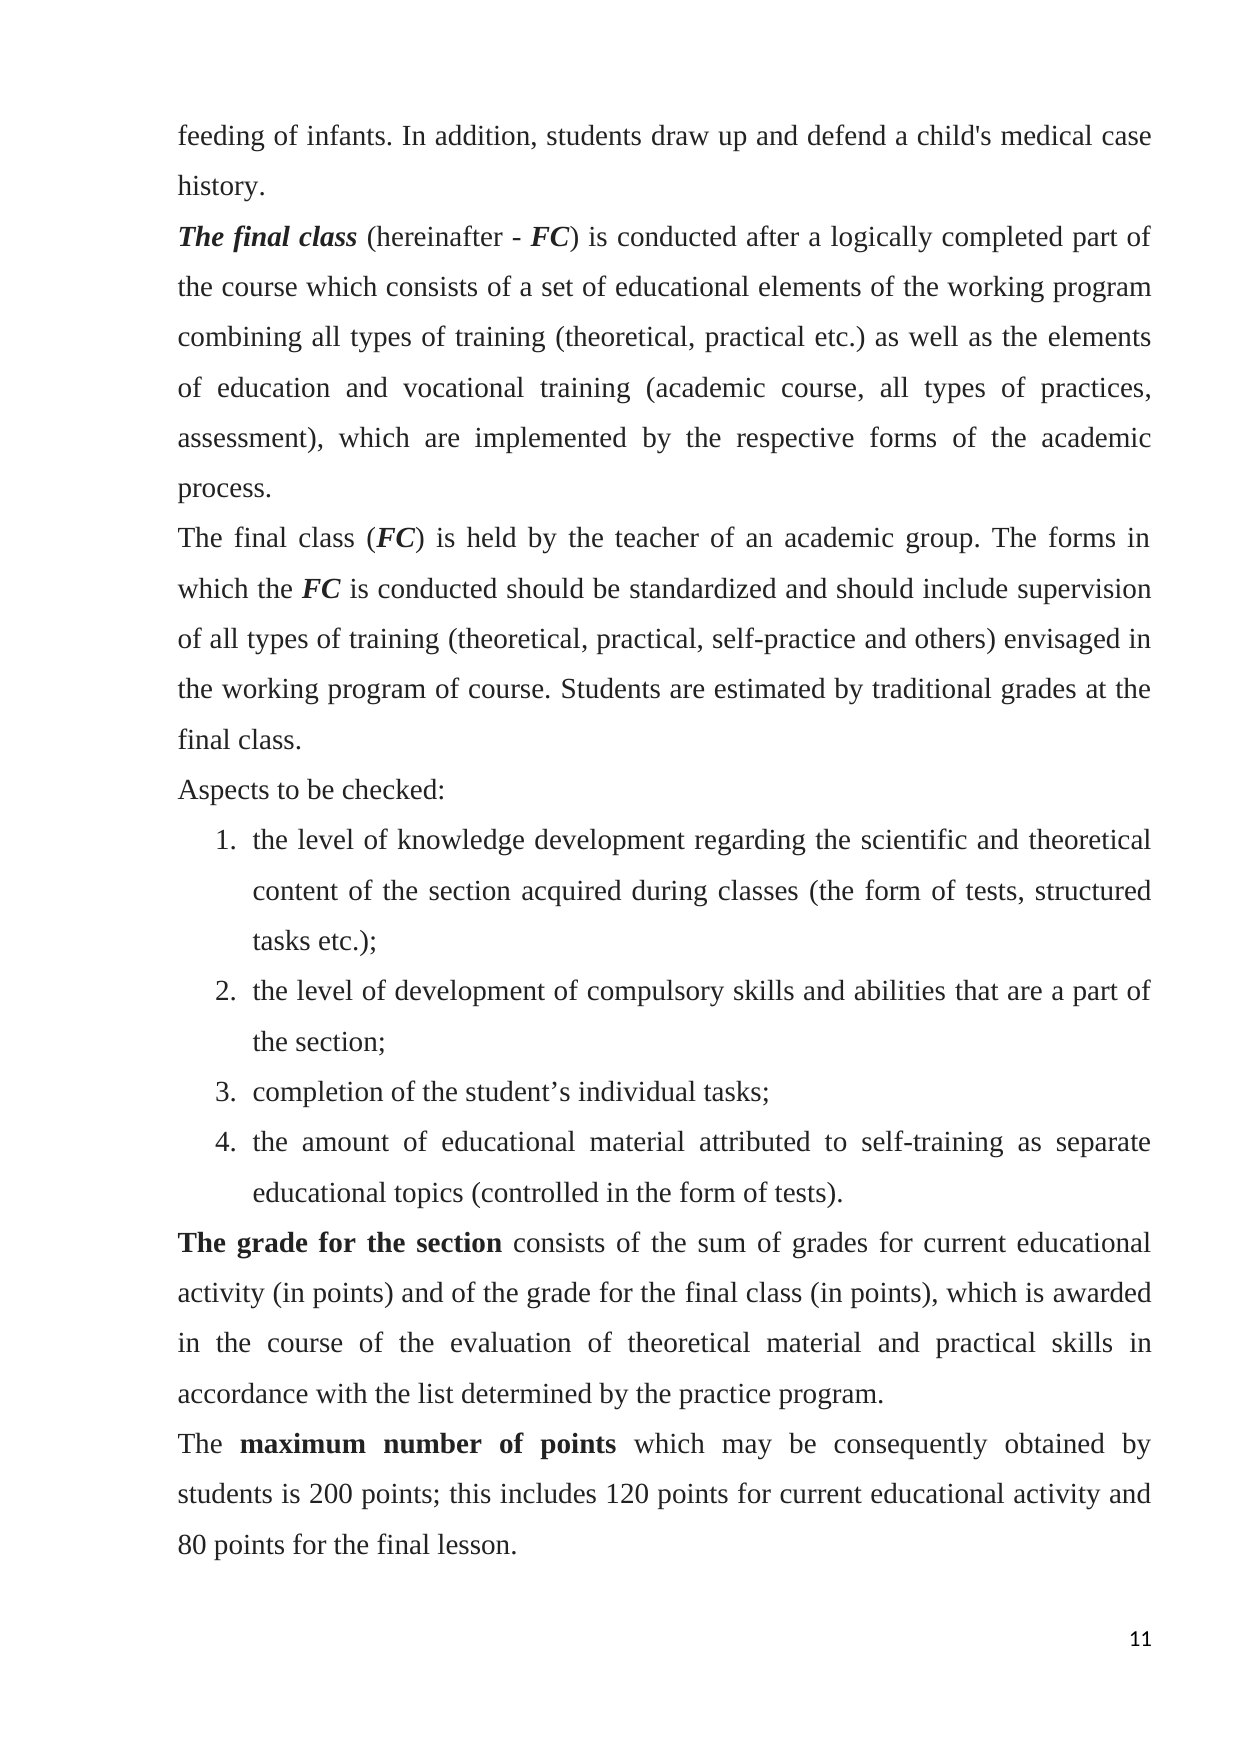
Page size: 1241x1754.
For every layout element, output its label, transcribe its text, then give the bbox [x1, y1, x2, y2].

list the level of development of compulsory skills and abilities that are a part of the section; [215, 973, 1152, 1057]
list the amount of educational material attributed to self-training as separate educational topics (controlled in the form of tests). [215, 1124, 1152, 1208]
text The grade for the section consists of the sum of grades for current educational activity (in points) and of the grade for the final class (in points), which is awarded in the course of the evaluation of theoretical material and practical skills in accordance with the list determined by the practice program. [177, 1225, 1152, 1409]
text The maximum number of points which may be consequently obtained by students is 200 points; this includes 120 points for current educational activity and 80 points for the final lesson. [177, 1426, 1152, 1560]
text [177, 118, 1152, 202]
text Aspects to be checked: [177, 772, 1152, 806]
text The final class (FC) is held by the teacher of an academic group. The forms in which the FC is conducted should be standardized and should include supervision of all types of training (theoretical, practical, self-practice and others) envisaged in the working program of course. Students are estimated by traditional grades at the final class. [177, 521, 1152, 755]
list completion of the student’s individual tasks; [215, 1074, 1152, 1108]
list the level of knowledge development regarding the scientific and theoretical content of the section acquired during classes (the form of tests, structured tasks etc.); [215, 822, 1152, 957]
text The final class (hereinafter - FC) is conducted after a logically completed part of the course which consists of a set of educational elements of the working program combining all types of training (theoretical, practical etc.) as well as the elements of education and vocational training (academic course, all types of practices, assessment), which are implemented by the respective forms of the academic process. [177, 219, 1152, 504]
